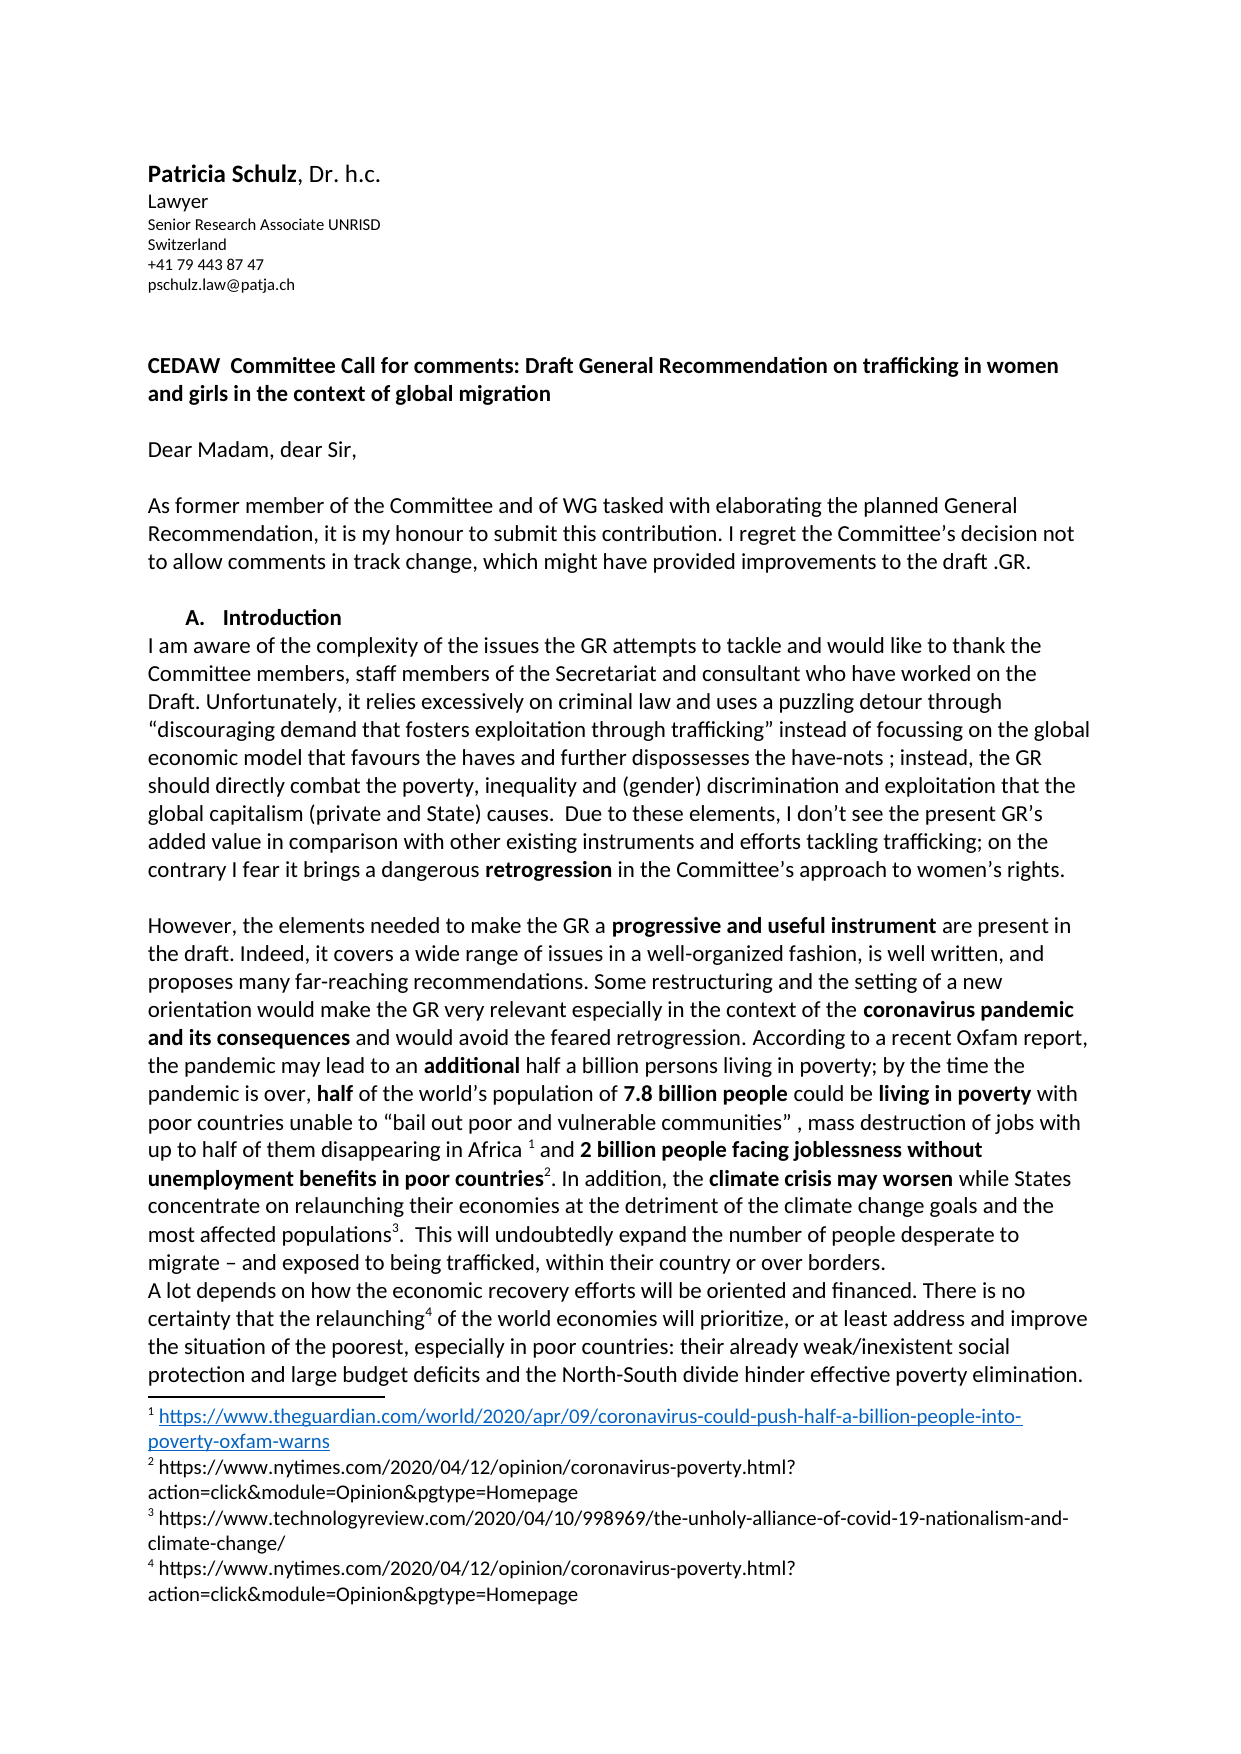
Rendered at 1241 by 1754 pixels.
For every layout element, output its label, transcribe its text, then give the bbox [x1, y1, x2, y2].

text I am aware of the complexity of the issues the GR attempts to tackle and would like to thank the Committee members, staff members of the Secretariat and consultant who have worked on the Draft. Unfortunately, it relies excessively on criminal law and uses a puzzling detour through “discouraging demand that fosters exploitation through trafficking” instead of focussing on the global economic model that favours the haves and further dispossesses the have-nots ; instead, the GR should directly combat the poverty, inequality and (gender) discrimination and exploitation that the global capitalism (private and State) causes. Due to these elements, I don’t see the present GR’s added value in comparison with other existing instruments and efforts tackling trafficking; on the contrary I fear it brings a dangerous retrogression in the Committee’s approach to women’s rights. [148, 631, 1093, 883]
text However, the elements needed to make the GR a progressive and useful instrument are present in the draft. Indeed, it covers a wide range of issues in a well-organized fashion, is well written, and proposes many far-reaching recommendations. Some restructuring and the setting of a new orientation would make the GR very relevant especially in the context of the coronavirus pandemic and its consequences and would avoid the feared retrogression. According to a recent Oxfam report, the pandemic may lead to an additional half a billion persons living in poverty; by the time the pandemic is over, half of the world’s population of 7.8 billion people could be living in poverty with poor countries unable to “bail out poor and vulnerable communities” , mass destruction of jobs with up to half of them disappearing in Africa and 2 billion people facing joblessness without unemployment benefits in poor countries. In addition, the climate crisis may worsen while States concentrate on relaunching their economies at the detriment of the climate change goals and the most affected populations. This will undoubtedly expand the number of people desperate to migrate – and exposed to being trafficked, within their country or over borders. [148, 911, 1093, 1276]
text CEDAW Committee Call for comments: Draft General Recommendation on trafficking in women and girls in the context of global migration [148, 351, 1093, 407]
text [148, 1276, 1093, 1388]
text Dear Madam, dear Sir, [148, 435, 1093, 463]
text As former member of the Committee and of WG tasked with elaborating the planned General Recommendation, it is my honour to submit this contribution. I regret the Committee’s decision not to allow comments in track change, which might have provided improvements to the draft .GR. [148, 491, 1093, 575]
list Introduction [185, 603, 1093, 631]
